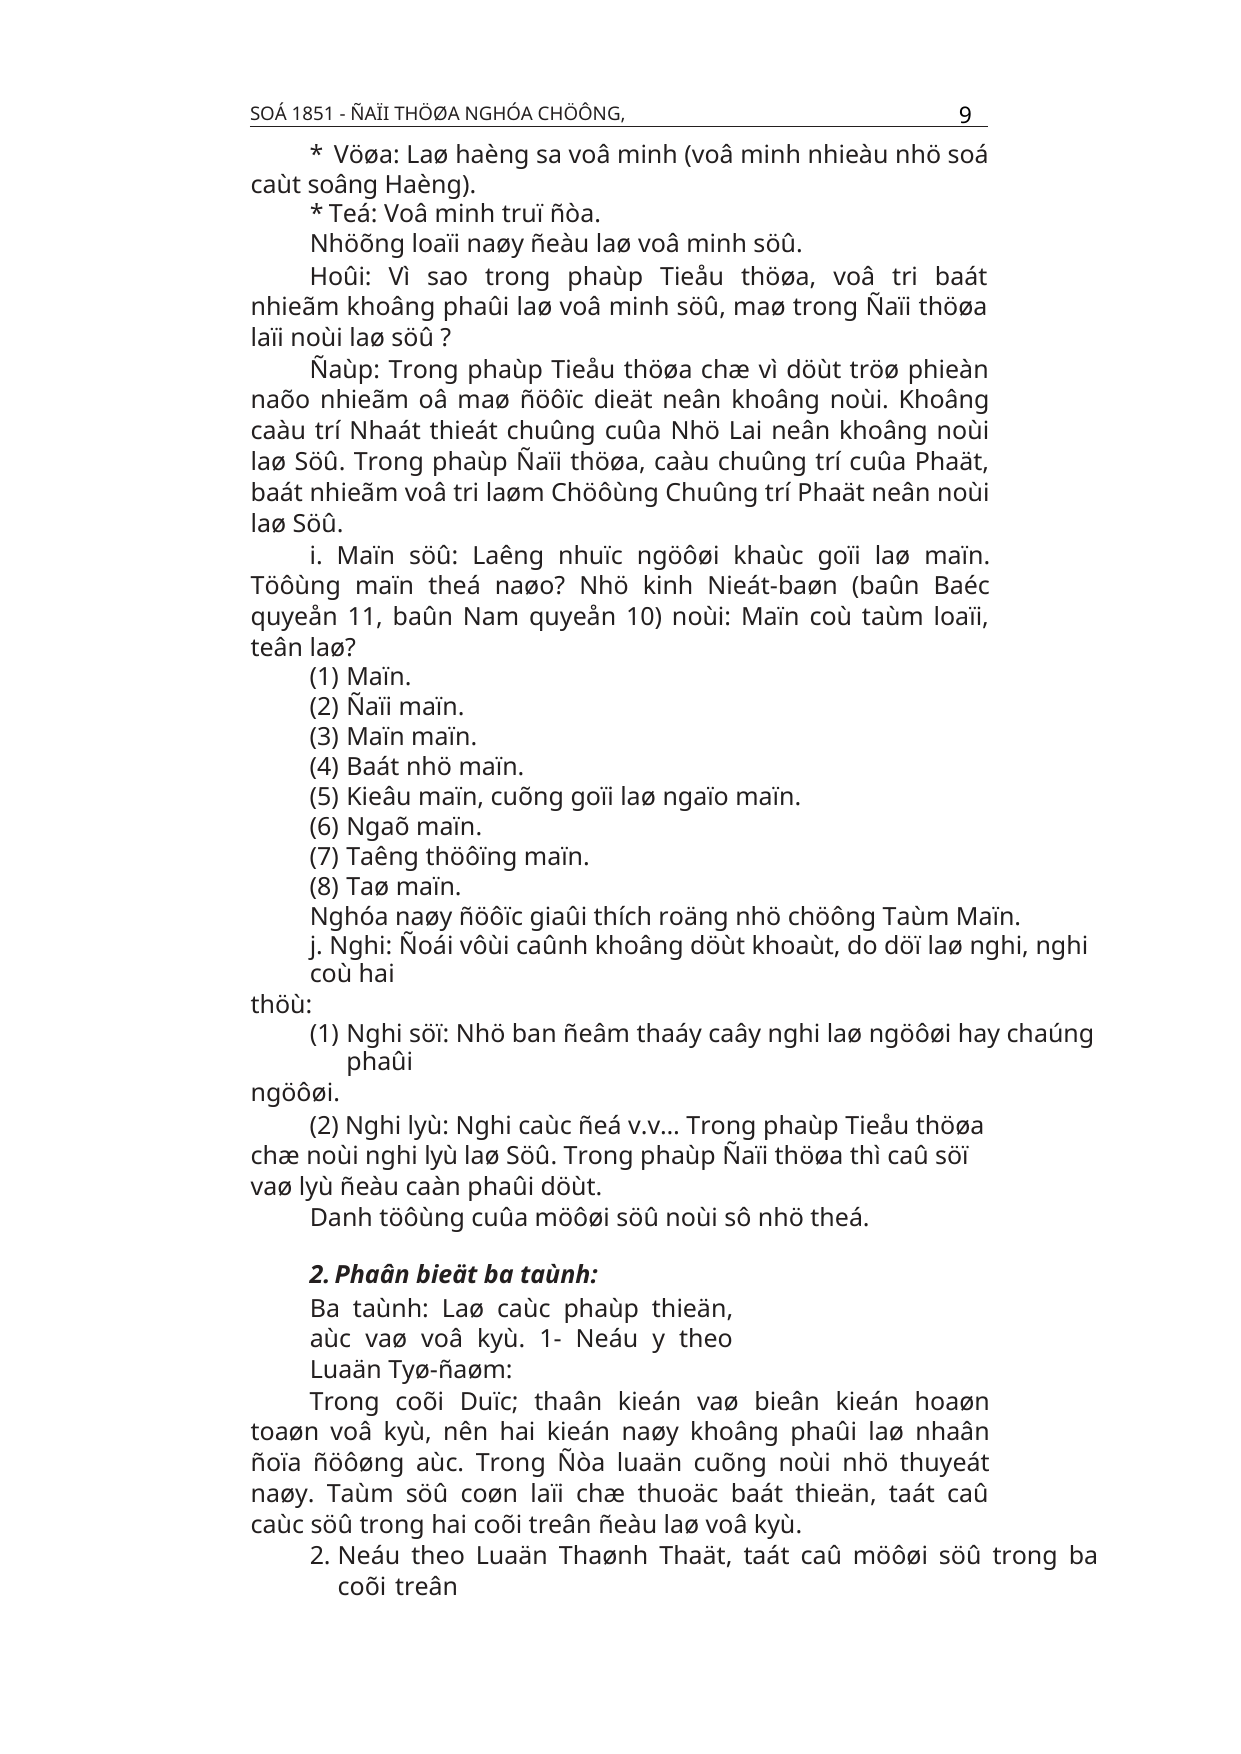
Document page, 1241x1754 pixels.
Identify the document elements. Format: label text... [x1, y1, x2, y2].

list Maïn maïn. [309, 721, 1098, 751]
list Vöøa: Laø haèng sa voâ minh (voâ minh nhieàu nhö soá caùt soâng Haèng). [250, 138, 989, 200]
list Nghi lyù: Nghi caùc ñeá v.v… Trong phaùp Tieåu thöøa chæ noùi nghi lyù laø Söû. Trong phaùp Ñaïi thöøa thì caû söï vaø lyù ñeàu caàn phaûi döùt. [250, 1109, 988, 1203]
list Baát nhö maïn. [309, 751, 1098, 781]
text Hoûi: Vì sao trong phaùp Tieåu thöøa, voâ tri baát nhieãm khoâng phaûi laø voâ minh söû, maø trong Ñaïi thöøa laïi noùi laø söû ? [250, 260, 988, 353]
list Taêng thöôïng maïn. [309, 841, 1098, 871]
text Nghóa naøy ñöôïc giaûi thích roäng nhö chöông Taùm Maïn. [309, 901, 1098, 932]
list Ñaïi maïn. [309, 691, 1098, 721]
list Kieâu maïn, cuõng goïi laø ngaïo maïn. [309, 781, 1098, 811]
text Ba taùnh: Laø caùc phaùp thieän, aùc vaø voâ kyù. 1- Neáu y theo Luaän Tyø-ñaøm: [309, 1292, 733, 1386]
text Trong coõi Duïc; thaân kieán vaø bieân kieán hoaøn toaøn voâ kyù, nên hai kieán naøy khoâng phaûi laø nhaân ñoïa ñöôøng aùc. Trong Ñòa luaän cuõng noùi nhö thuyeát naøy. Taùm söû coøn laïi chæ thuoäc baát thieän, taát caû caùc söû trong hai coõi treân ñeàu laø voâ kyù. [250, 1386, 990, 1541]
text Ñaùp: Trong phaùp Tieåu thöøa chæ vì döùt tröø phieàn naõo nhieãm oâ maø ñöôïc dieät neân khoâng noùi. Khoâng caàu trí Nhaát thieát chuûng cuûa Nhö Lai neân khoâng noùi laø Söû. Trong phaùp Ñaïi thöøa, caàu chuûng trí cuûa Phaät, baát nhieãm voâ tri laøm Chöôùng Chuûng trí Phaät neân noùi laø Söû. [250, 353, 990, 539]
list Ngaõ maïn. [309, 811, 1098, 841]
subtitle Phaân bieät ba taùnh: [309, 1258, 1098, 1291]
list Maïn. [309, 663, 1098, 691]
text i. Maïn söû: Laêng nhuïc ngöôøi khaùc goïi laø maïn. Töôùng maïn theá naøo? Nhö kinh Nieát-baøn (baûn Baéc quyeån 11, baûn Nam quyeån 10) noùi: Maïn coù taùm loaïi, teân laø? [250, 539, 990, 663]
text ngöôøi. [250, 1076, 1098, 1108]
list Nghi söï: Nhö ban ñeâm thaáy caây nghi laø ngöôøi hay chaúng phaûi [309, 1020, 1098, 1076]
list Teá: Voâ minh truï ñòa. [309, 200, 1098, 228]
list Taø maïn. [309, 871, 1098, 901]
text j. Nghi: Ñoái vôùi caûnh khoâng döùt khoaùt, do döï laø nghi, nghi coù hai [309, 932, 1098, 988]
text Danh töôùng cuûa möôøi söû noùi sô nhö theá. [309, 1203, 1098, 1233]
text thöù: [250, 988, 1098, 1020]
text Nhöõng loaïi naøy ñeàu laø voâ minh söû. [309, 228, 1098, 259]
list Neáu theo Luaän Thaønh Thaät, taát caû möôøi söû trong ba coõi treân [309, 1541, 1098, 1601]
